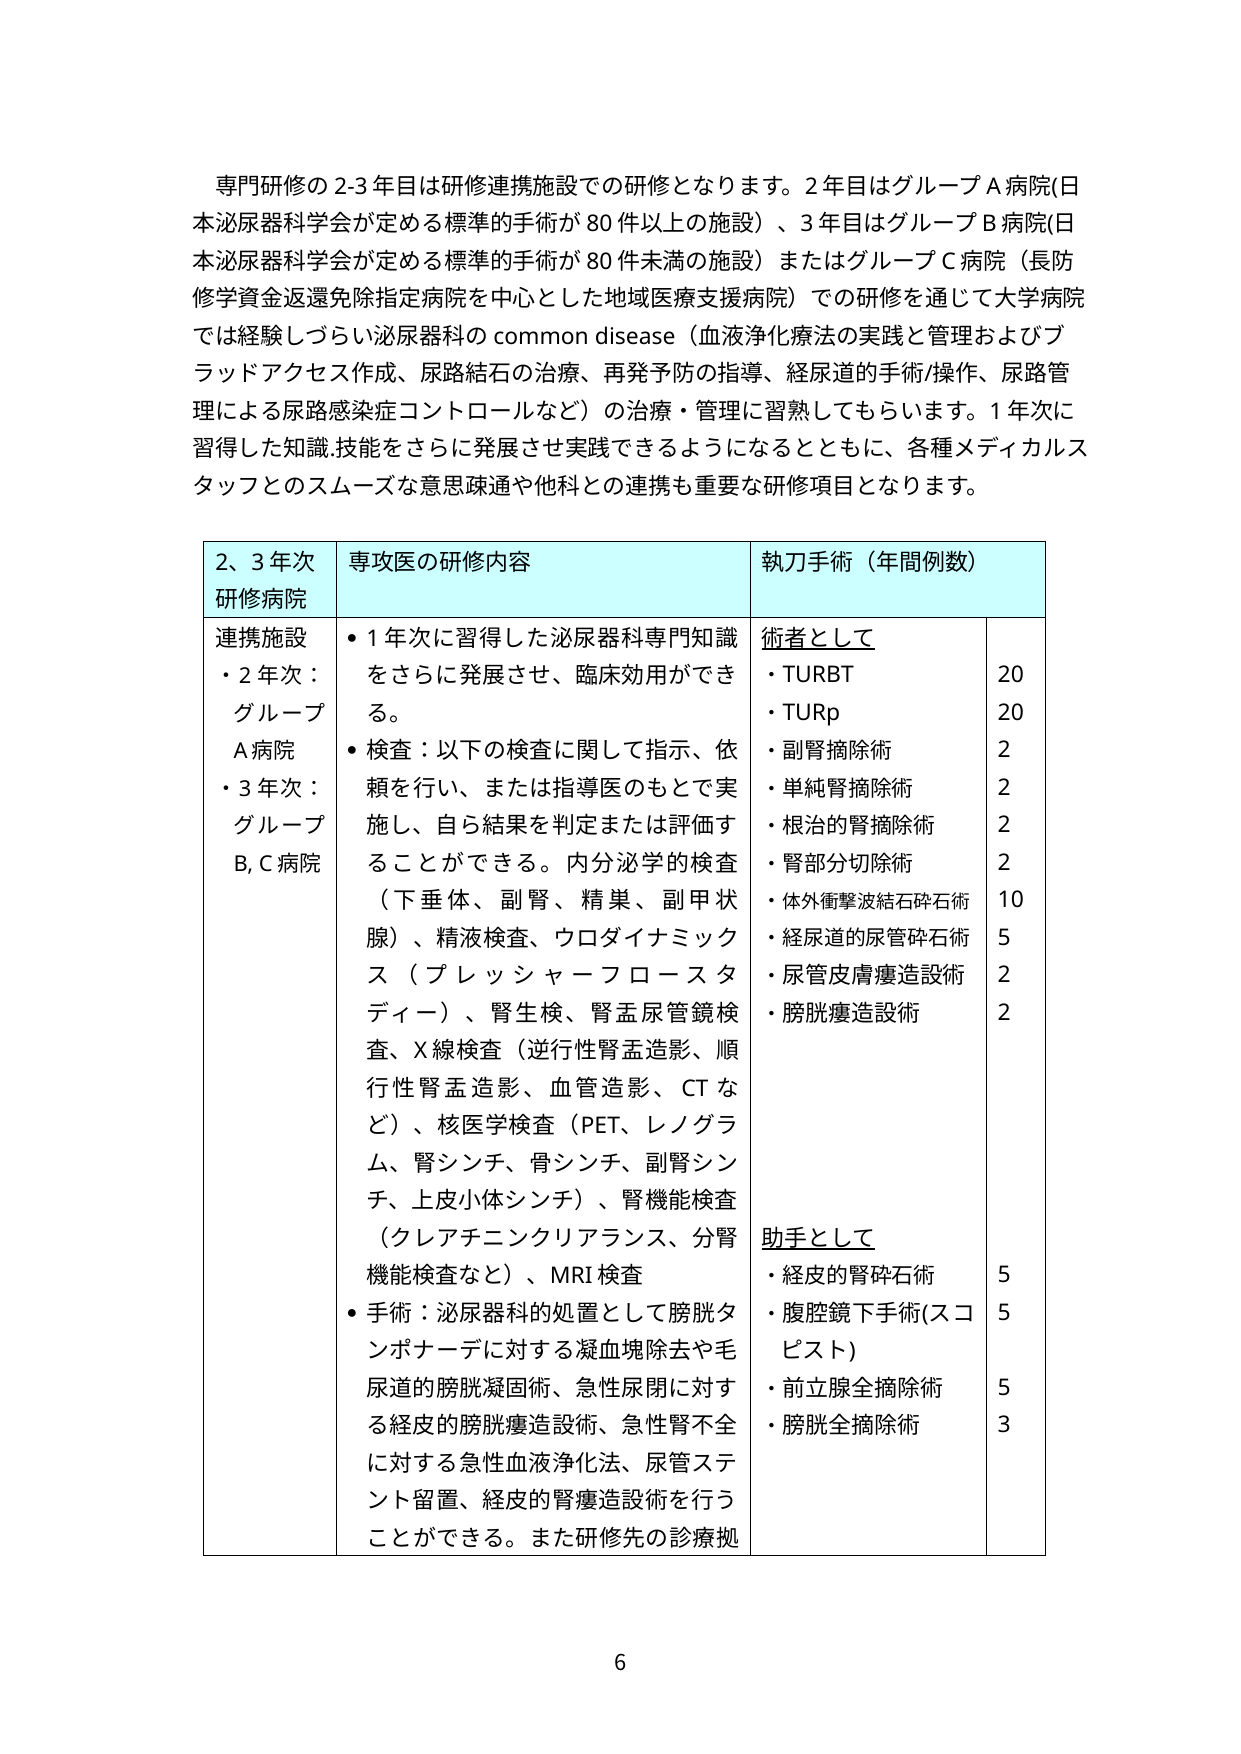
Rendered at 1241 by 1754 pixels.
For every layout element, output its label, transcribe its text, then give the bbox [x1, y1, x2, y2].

list 専門研修の2-3年目は研修連携施設での研修となります。2年目はグループA病院(日本泌尿器科学会が定める標準的手術が80件以上の施設）、3年目はグループB病院(日本泌尿器科学会が定める標準的手術が80件未満の施設）またはグループC病院（長防修学資金返還免除指定病院を中心とした地域医療支援病院）での研修を通じて大学病院では経験しづらい泌尿器科のcommon disease（血液浄化療法の実践と管理およびブラッドアクセス作成、尿路結石の治療、再発予防の指導、経尿道的手術/操作、尿路管理による尿路感染症コントロールなど）の治療・管理に習熟してもらいます。1年次に習得した知識.技能をさらに発展させ実践できるようになるとともに、各種メディカルスタッフとのスムーズな意思疎通や他科との連携も重要な研修項目となります。 [192, 166, 1092, 503]
table_header 執刀手術（年間例数） [751, 542, 1045, 617]
table_header 専攻医の研修内容 [337, 542, 750, 617]
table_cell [987, 618, 1045, 1555]
table_header 2、3年次 研修病院 [204, 542, 336, 617]
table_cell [337, 618, 750, 1555]
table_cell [751, 618, 986, 1555]
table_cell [204, 618, 336, 1555]
